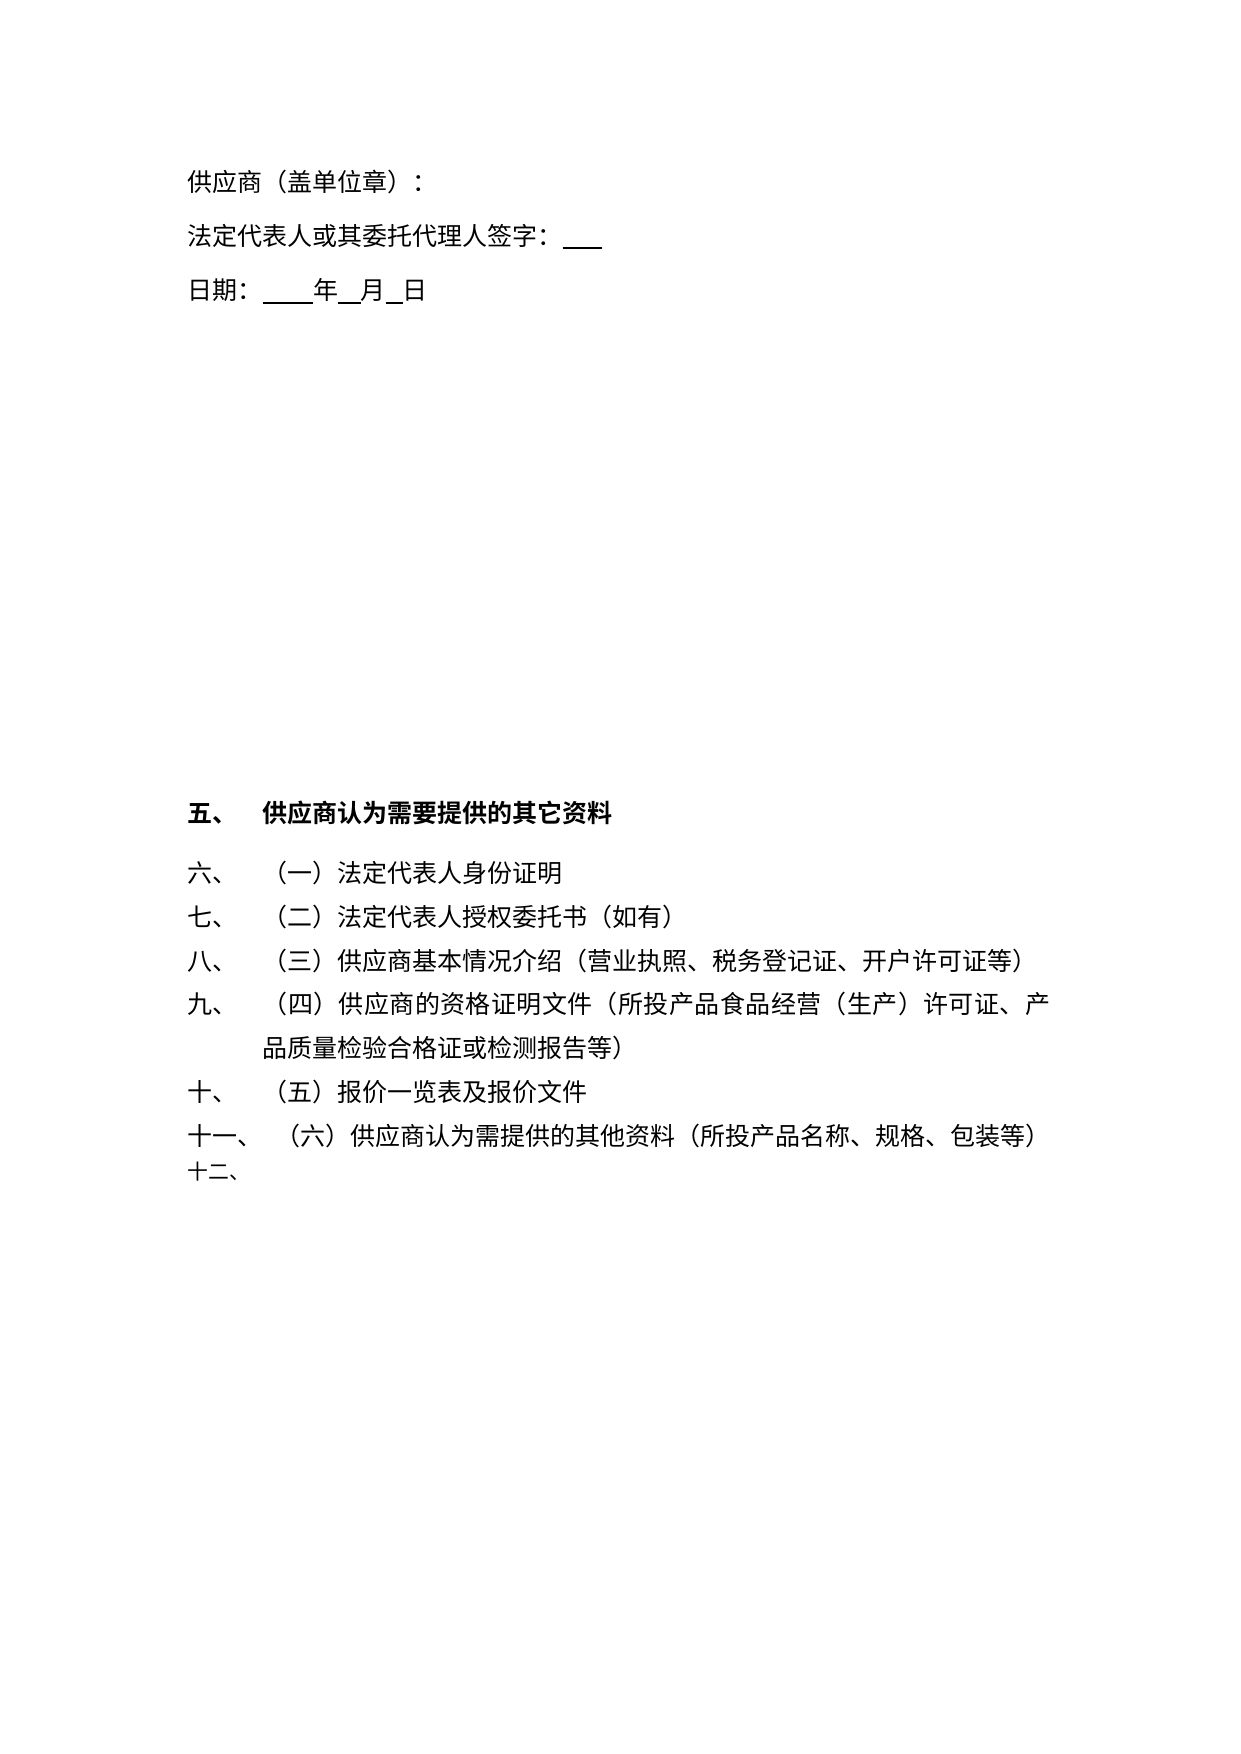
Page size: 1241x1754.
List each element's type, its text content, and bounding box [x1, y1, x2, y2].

list （三）供应商基本情况介绍（营业执照、税务登记证、开户许可证等） [187, 935, 1053, 979]
list 供应商认为需要提供的其它资料 [187, 793, 1053, 829]
list （四）供应商的资格证明文件（所投产品食品经营（生产）许可证、产品质量检验合格证或检测报告等） [187, 979, 1053, 1066]
text 日期： 年 月 日 [187, 271, 1053, 307]
text 供应商（盖单位章）： [187, 162, 1053, 198]
list （一）法定代表人身份证明 [187, 848, 1053, 891]
list （五）报价一览表及报价文件 [187, 1066, 1053, 1110]
list （六）供应商认为需提供的其他资料（所投产品名称、规格、包装等） [187, 1110, 1053, 1154]
text 法定代表人或其委托代理人签字： [187, 216, 1053, 253]
list （二）法定代表人授权委托书（如有） [187, 891, 1053, 935]
